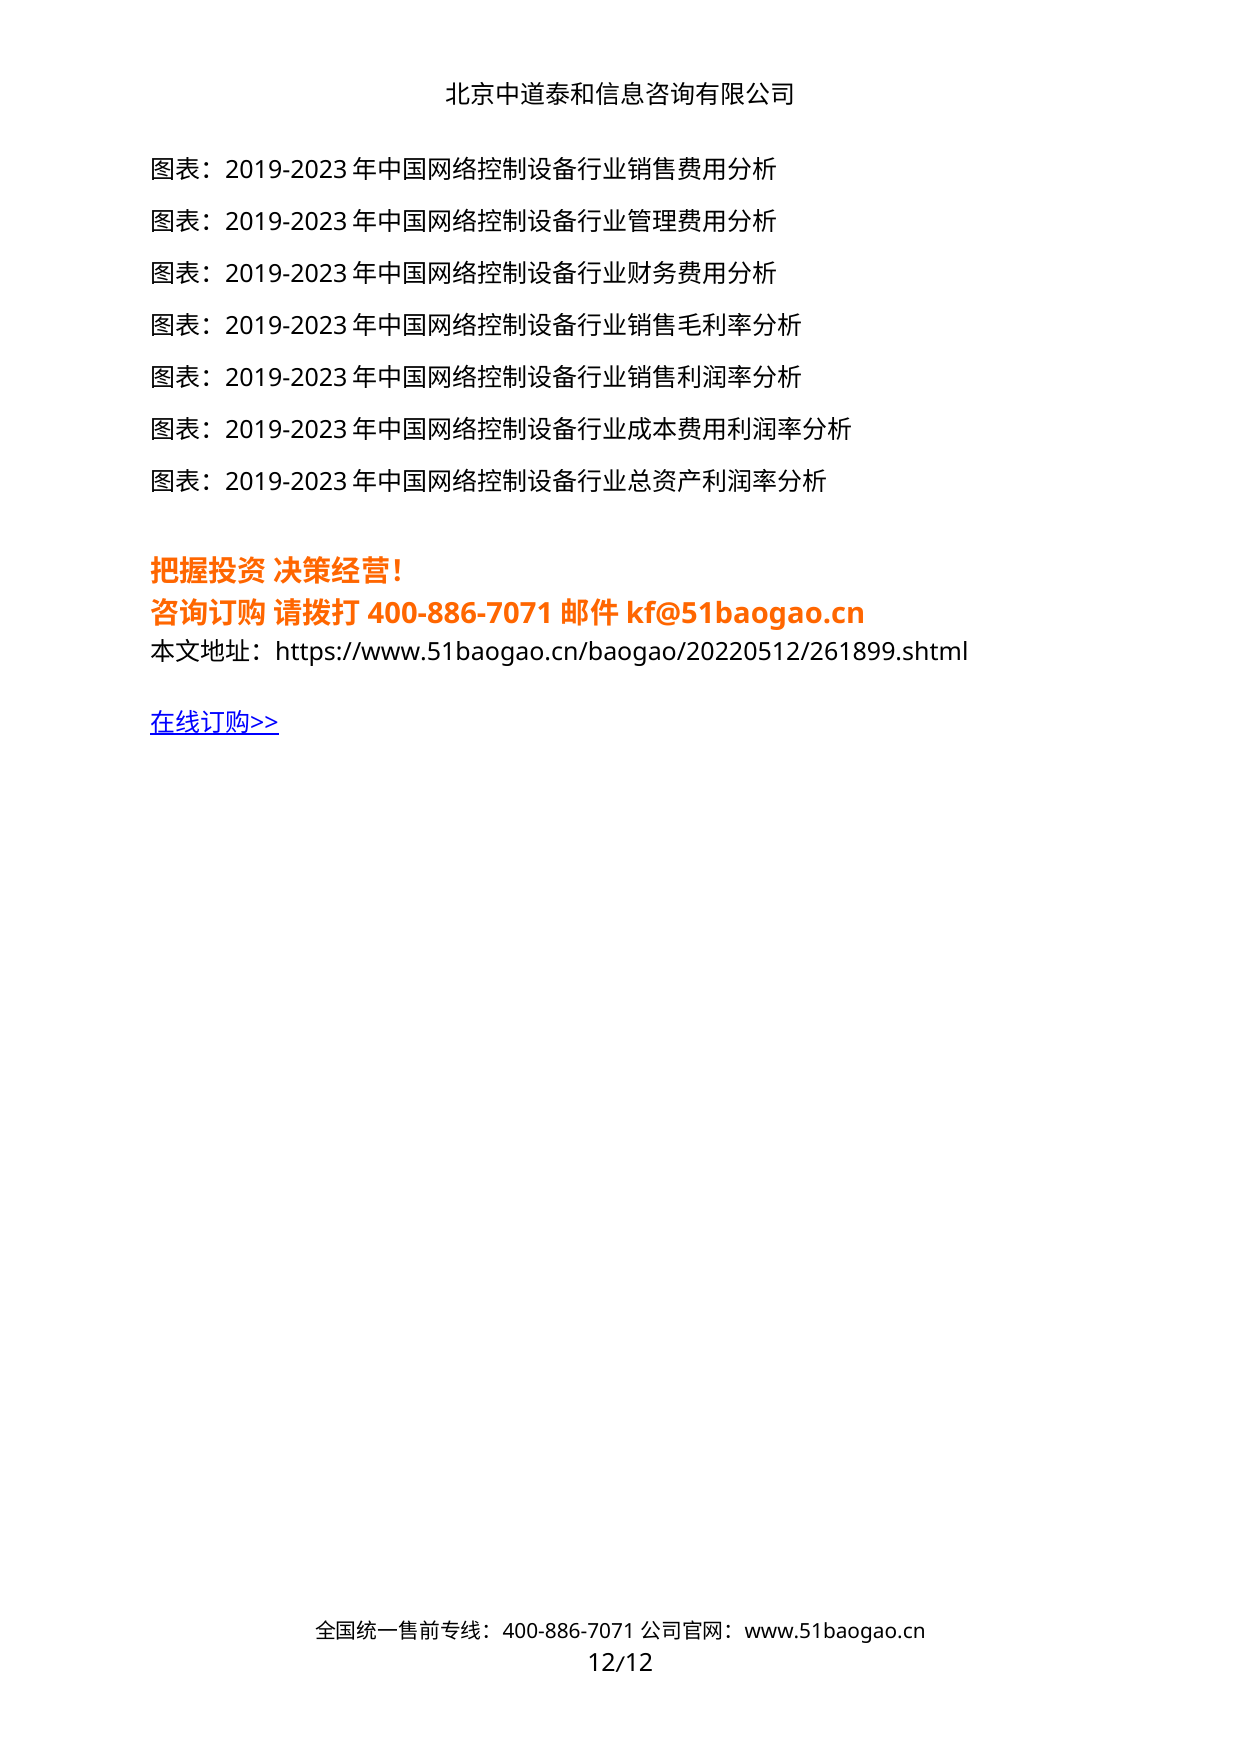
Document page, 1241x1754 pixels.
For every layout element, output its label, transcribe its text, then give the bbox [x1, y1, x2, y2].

text 图表：2019-2023年中国网络控制设备行业成本费用利润率分析 [150, 409, 1090, 446]
text 图表：2019-2023年中国网络控制设备行业财务费用分析 [150, 254, 1090, 290]
text 在线订购>> [150, 668, 1090, 738]
text 把握投资 决策经营！咨询订购 请拨打 400-886-7071 邮件 kf@51baogao.cn本文地址：https://www.51baogao.cn/baogao/20220512/261899.shtml [150, 513, 1090, 668]
text 图表：2019-2023年中国网络控制设备行业管理费用分析 [150, 202, 1090, 238]
text 图表：2019-2023年中国网络控制设备行业销售毛利率分析 [150, 306, 1090, 342]
text 图表：2019-2023年中国网络控制设备行业销售费用分析 [150, 150, 1090, 186]
text 图表：2019-2023年中国网络控制设备行业总资产利润率分析 [150, 461, 1090, 497]
text 图表：2019-2023年中国网络控制设备行业销售利润率分析 [150, 357, 1090, 394]
